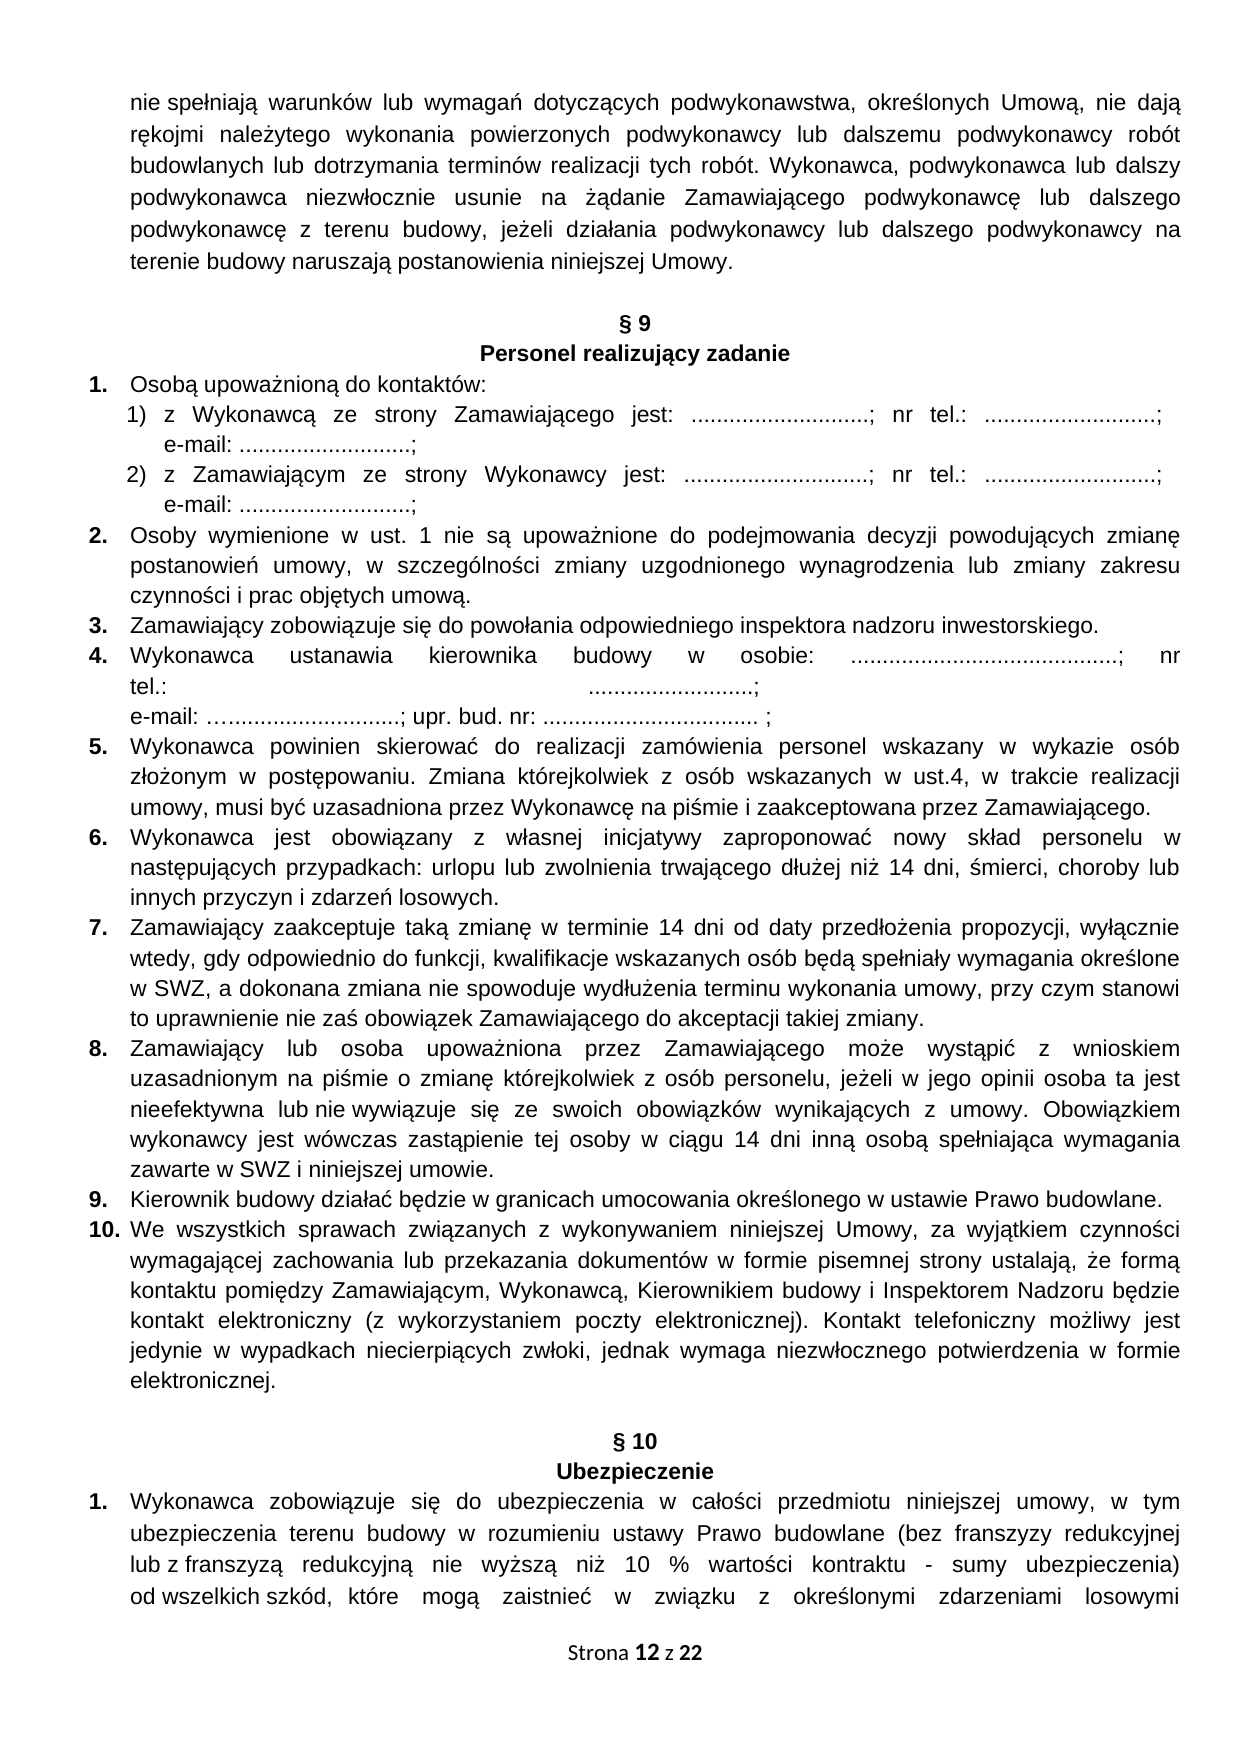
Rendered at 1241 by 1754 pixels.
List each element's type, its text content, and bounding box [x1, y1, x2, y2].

list Wykonawca powinien skierować do realizacji zamówienia personel wskazany w wykazie osób złożonym w postępowaniu. Zmiana którejkolwiek z osób wskazanych w ust.4, w trakcie realizacji umowy, musi być uzasadniona przez Wykonawcę na piśmie i zaakceptowana przez Zamawiającego. [89, 733, 1181, 820]
list Osobą upoważnioną do kontaktów: [89, 371, 1181, 397]
list Kierownik budowy działać będzie w granicach umocowania określonego w ustawie Prawo budowlane. [89, 1186, 1181, 1212]
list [89, 89, 1181, 274]
text § 10 [89, 1428, 1181, 1454]
text § 9 [89, 310, 1181, 336]
list Zamawiający lub osoba upoważniona przez Zamawiającego może wystąpić z wnioskiem uzasadnionym na piśmie o zmianę którejkolwiek z osób personelu, jeżeli w jego opinii osoba ta jest nieefektywna lub nie wywiązuje się ze swoich obowiązków wynikających z umowy. Obowiązkiem wykonawcy jest wówczas zastąpienie tej osoby w ciągu 14 dni inną osobą spełniająca wymagania zawarte w SWZ i niniejszej umowie. [89, 1035, 1181, 1182]
list Zamawiający zaakceptuje taką zmianę w terminie 14 dni od daty przedłożenia propozycji, wyłącznie wtedy, gdy odpowiednio do funkcji, kwalifikacje wskazanych osób będą spełniały wymagania określone w SWZ, a dokonana zmiana nie spowoduje wydłużenia terminu wykonania umowy, przy czym stanowi to uprawnienie nie zaś obowiązek Zamawiającego do akceptacji takiej zmiany. [89, 914, 1181, 1031]
text Ubezpieczenie [89, 1458, 1181, 1484]
list We wszystkich sprawach związanych z wykonywaniem niniejszej Umowy, za wyjątkiem czynności wymagającej zachowania lub przekazania dokumentów w formie pisemnej strony ustalają, że formą kontaktu pomiędzy Zamawiającym, Wykonawcą, Kierownikiem budowy i Inspektorem Nadzoru będzie kontakt elektroniczny (z wykorzystaniem poczty elektronicznej). Kontakt telefoniczny możliwy jest jedynie w wypadkach niecierpiących zwłoki, jednak wymaga niezwłocznego potwierdzenia w formie elektronicznej. [89, 1216, 1181, 1394]
list Osoby wymienione w ust. 1 nie są upoważnione do podejmowania decyzji powodujących zmianę postanowień umowy, w szczególności zmiany uzgodnionego wynagrodzenia lub zmiany zakresu czynności i prac objętych umową. [89, 522, 1181, 608]
list z Zamawiającym ze strony Wykonawcy jest: .............................; nr tel.: ...........................; e-mail: ...........................; [126, 461, 1181, 518]
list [89, 1488, 1181, 1609]
list Wykonawca jest obowiązany z własnej inicjatywy zaproponować nowy skład personelu w następujących przypadkach: urlopu lub zwolnienia trwającego dłużej niż 14 dni, śmierci, choroby lub innych przyczyn i zdarzeń losowych. [89, 824, 1181, 910]
list Wykonawca ustanawia kierownika budowy w osobie: ..........................................; nr tel.: ..........................; e-mail: …...........................; upr. bud. nr: .................................. ; [89, 642, 1181, 729]
text Personel realizujący zadanie [89, 340, 1181, 367]
list Zamawiający zobowiązuje się do powołania odpowiedniego inspektora nadzoru inwestorskiego. [89, 612, 1181, 638]
list z Wykonawcą ze strony Zamawiającego jest: ............................; nr tel.: ...........................; e-mail: ...........................; [126, 401, 1181, 457]
